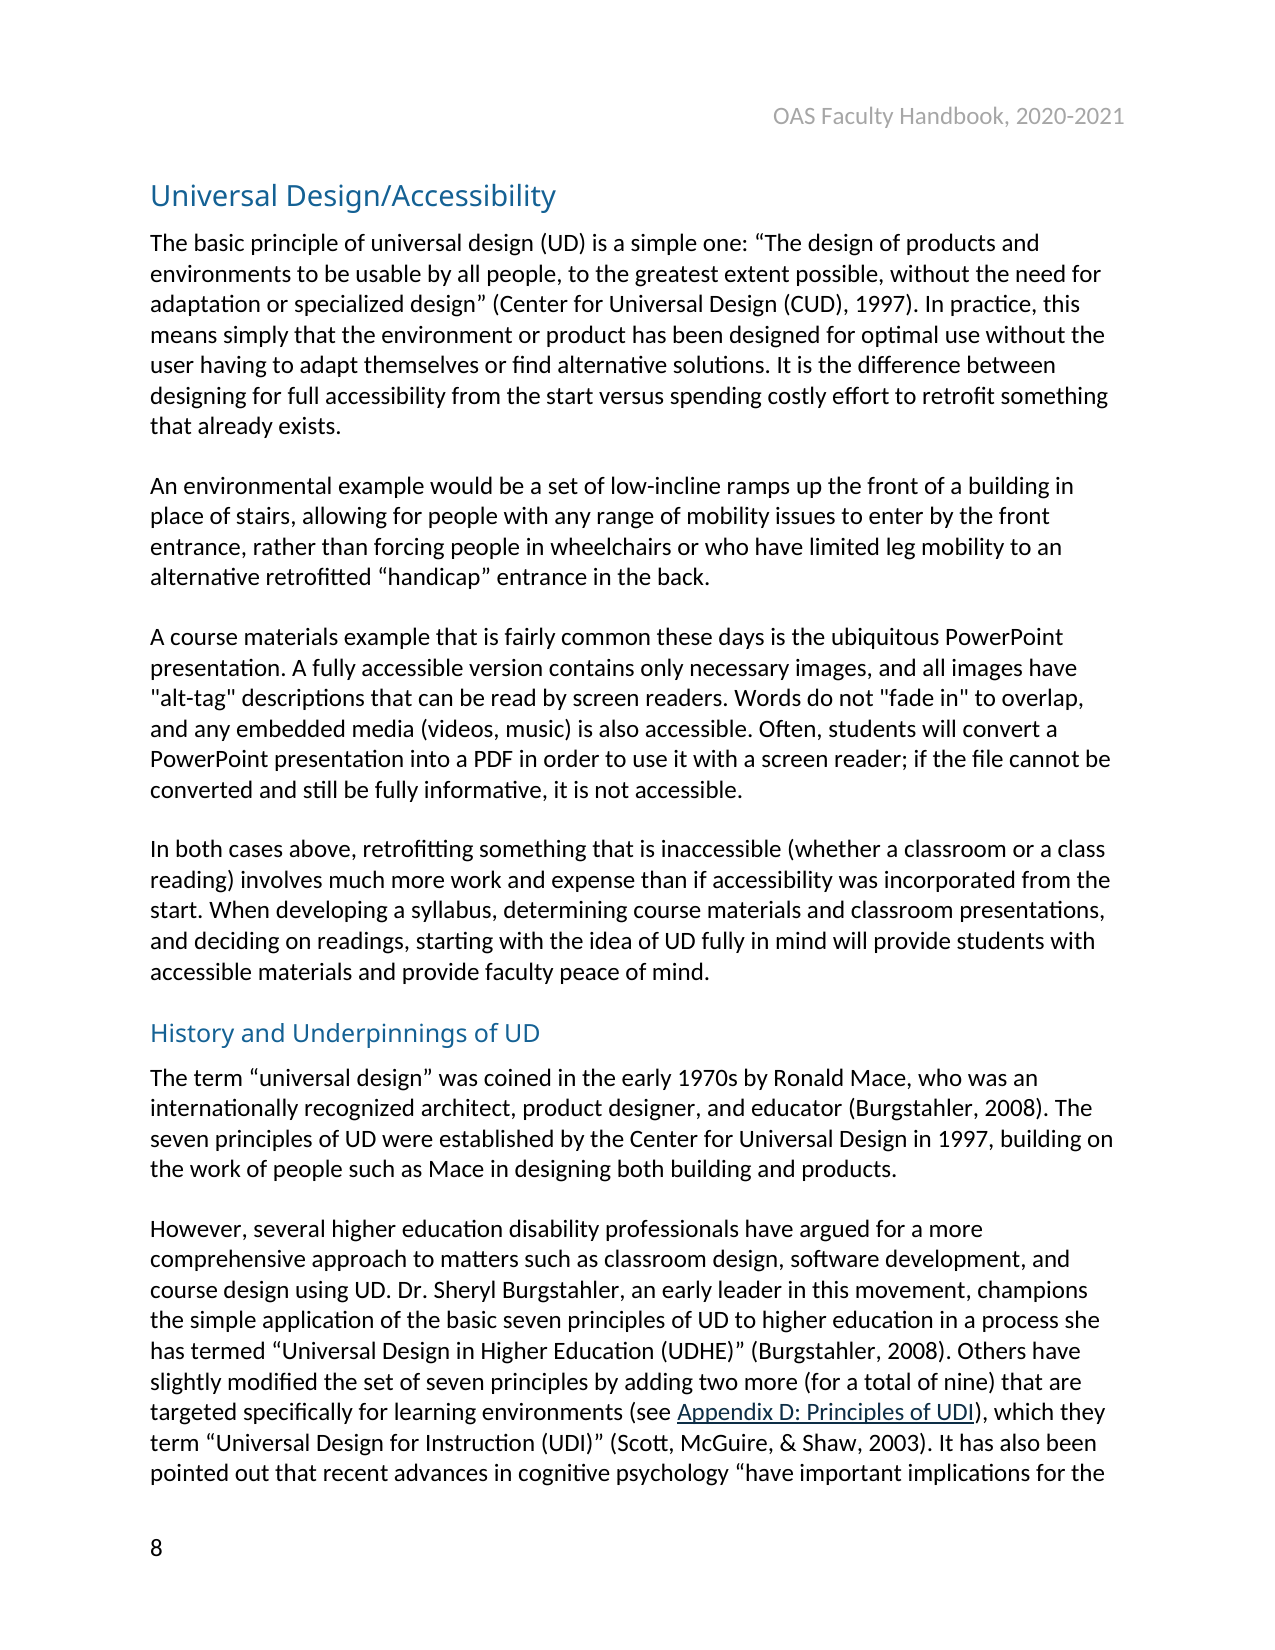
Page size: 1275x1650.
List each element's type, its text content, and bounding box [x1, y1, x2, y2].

text The term “universal design” was coined in the early 1970s by Ronald Mace, who was an internationally recognized architect, product designer, and educator (Burgstahler, 2008). The seven principles of UD were established by the Center for Universal Design in 1997, building on the work of people such as Mace in designing both building and products. [150, 1062, 1125, 1184]
text An environmental example would be a set of low-incline ramps up the front of a building in place of stairs, allowing for people with any range of mobility issues to enter by the front entrance, rather than forcing people in wheelchairs or who have limited leg mobility to an alternative retrofitted “handicap” entrance in the back. [150, 470, 1125, 592]
subtitle History and Underpinnings of UD [150, 1015, 1125, 1049]
text A course materials example that is fairly common these days is the ubiquitous PowerPoint presentation. A fully accessible version contains only necessary images, and all images have "alt-tag" descriptions that can be read by screen readers. Words do not "fade in" to overlap, and any embedded media (videos, music) is also accessible. Often, students will convert a PowerPoint presentation into a PDF in order to use it with a screen reader; if the file cannot be converted and still be fully informative, it is not accessible. [150, 621, 1125, 804]
subtitle Universal Design/Accessibility [150, 175, 1125, 215]
text In both cases above, retrofitting something that is inaccessible (whether a classroom or a class reading) involves much more work and expense than if accessibility was incorporated from the start. When developing a syllabus, determining course materials and classroom presentations, and deciding on readings, starting with the idea of UD fully in mind will provide students with accessible materials and provide faculty peace of mind. [150, 833, 1125, 986]
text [150, 1213, 1125, 1488]
text The basic principle of universal design (UD) is a simple one: “The design of products and environments to be usable by all people, to the greatest extent possible, without the need for adaptation or specialized design” (Center for Universal Design (CUD), 1997). In practice, this means simply that the environment or product has been designed for optimal use without the user having to adapt themselves or find alternative solutions. It is the difference between designing for full accessibility from the start versus spending costly effort to retrofit something that already exists. [150, 227, 1125, 441]
